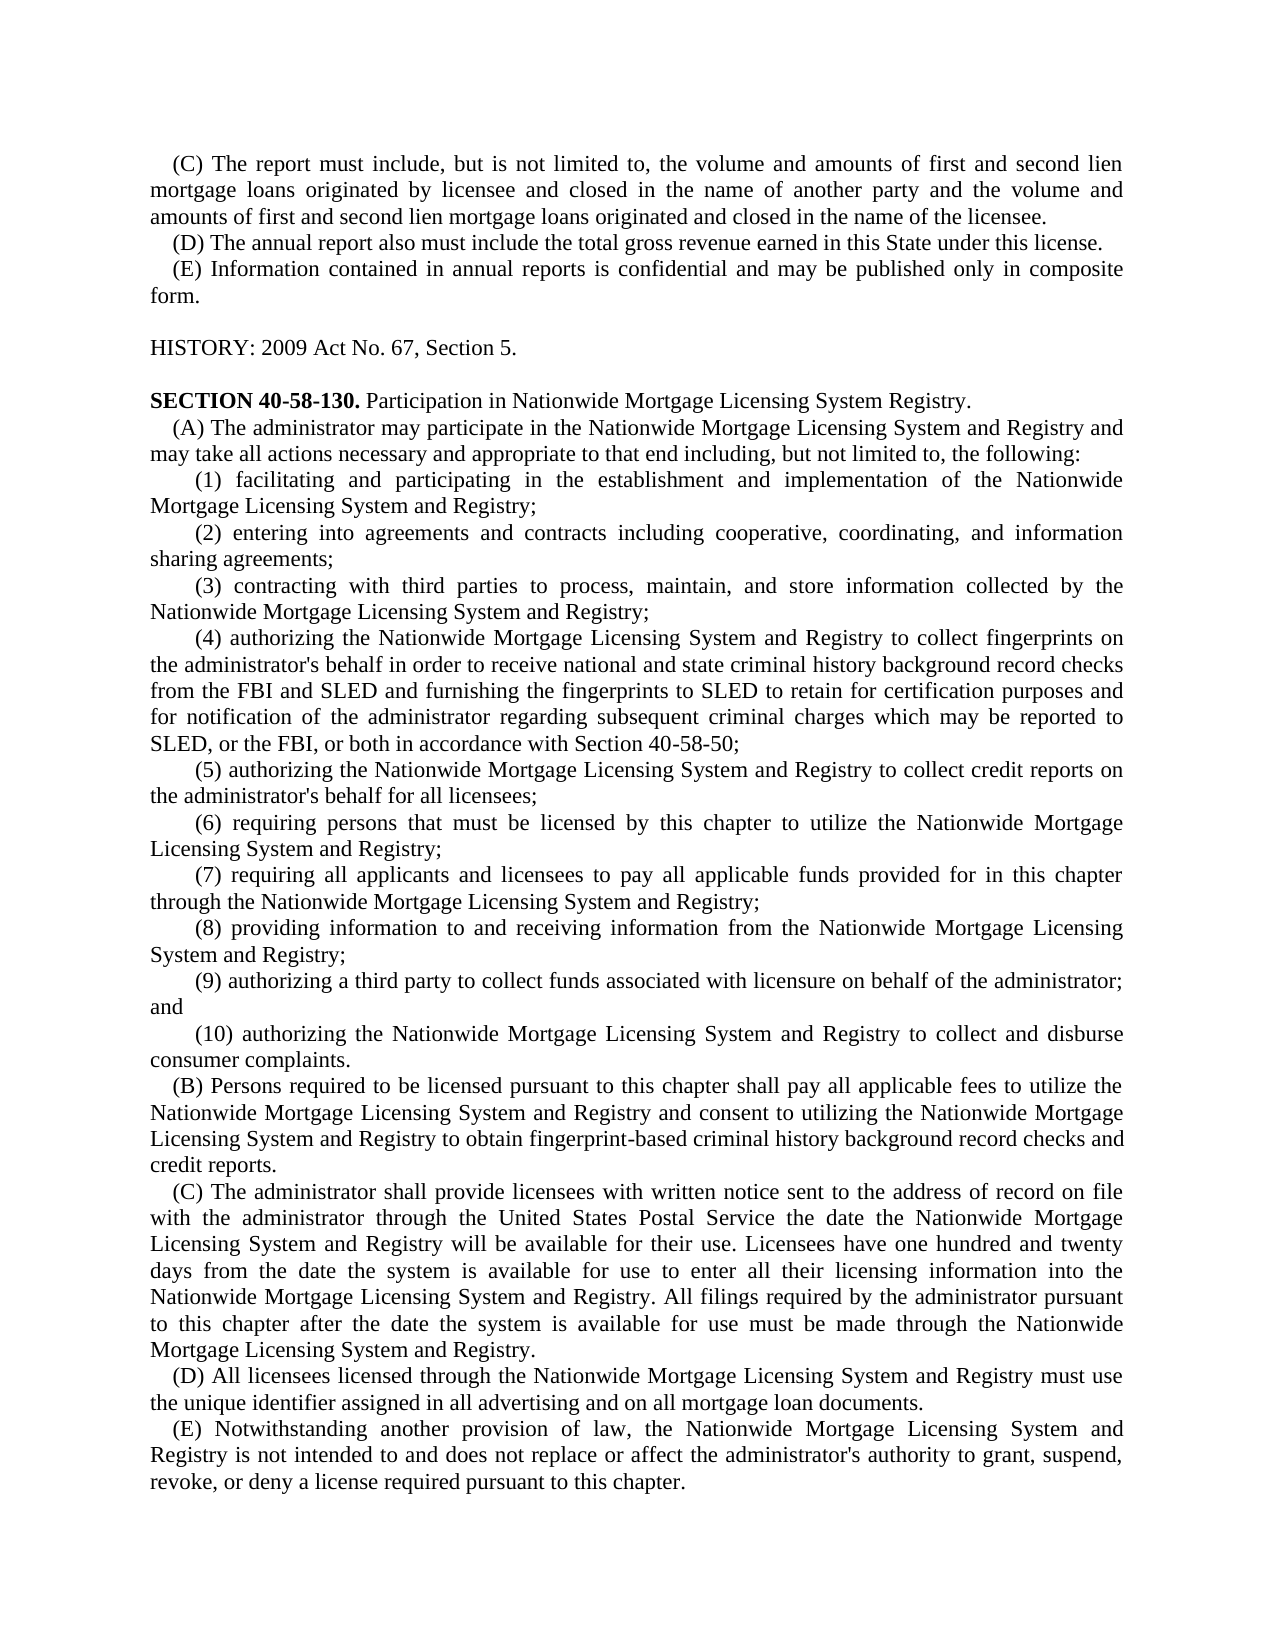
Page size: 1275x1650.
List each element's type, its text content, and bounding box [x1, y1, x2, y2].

text (B) Persons required to be licensed pursuant to this chapter shall pay all applicable fees to utilize the Nationwide Mortgage Licensing System and Registry and consent to utilizing the Nationwide Mortgage Licensing System and Registry to obtain fingerprint-based criminal history background record checks and credit reports. [150, 1072, 1125, 1178]
text (7) requiring all applicants and licensees to pay all applicable funds provided for in this chapter through the Nationwide Mortgage Licensing System and Registry; [150, 862, 1125, 914]
text (5) authorizing the Nationwide Mortgage Licensing System and Registry to collect credit reports on the administrator's behalf for all licensees; [150, 756, 1125, 809]
text (C) The report must include, but is not limited to, the volume and amounts of first and second lien mortgage loans originated by licensee and closed in the name of another party and the volume and amounts of first and second lien mortgage loans originated and closed in the name of the licensee. [150, 150, 1125, 229]
text (3) contracting with third parties to process, maintain, and store information collected by the Nationwide Mortgage Licensing System and Registry; [150, 572, 1125, 624]
text HISTORY: 2009 Act No. 67, Section 5. [150, 334, 1125, 361]
text (2) entering into agreements and contracts including cooperative, coordinating, and information sharing agreements; [150, 519, 1125, 572]
text (10) authorizing the Nationwide Mortgage Licensing System and Registry to collect and disburse consumer complaints. [150, 1020, 1125, 1072]
text (4) authorizing the Nationwide Mortgage Licensing System and Registry to collect fingerprints on the administrator's behalf in order to receive national and state criminal history background record checks from the FBI and SLED and furnishing the fingerprints to SLED to retain for certification purposes and for notification of the administrator regarding subsequent criminal charges which may be reported to SLED, or the FBI, or both in accordance with Section 40-58-50; [150, 624, 1125, 756]
text (C) The administrator shall provide licensees with written notice sent to the address of record on file with the administrator through the United States Postal Service the date the Nationwide Mortgage Licensing System and Registry will be available for their use. Licensees have one hundred and twenty days from the date the system is available for use to enter all their licensing information into the Nationwide Mortgage Licensing System and Registry. All filings required by the administrator pursuant to this chapter after the date the system is available for use must be made through the Nationwide Mortgage Licensing System and Registry. [150, 1178, 1125, 1362]
text (9) authorizing a third party to collect funds associated with licensure on behalf of the administrator; and [150, 967, 1125, 1020]
text (E) Notwithstanding another provision of law, the Nationwide Mortgage Licensing System and Registry is not intended to and does not replace or affect the administrator's authority to grant, suspend, revoke, or deny a license required pursuant to this chapter. [150, 1415, 1125, 1494]
text (D) All licensees licensed through the Nationwide Mortgage Licensing System and Registry must use the unique identifier assigned in all advertising and on all mortgage loan documents. [150, 1362, 1125, 1415]
text (E) Information contained in annual reports is confidential and may be published only in composite form. [150, 255, 1125, 308]
text SECTION 40-58-130. Participation in Nationwide Mortgage Licensing System Registry. [150, 387, 1125, 413]
text (8) providing information to and receiving information from the Nationwide Mortgage Licensing System and Registry; [150, 914, 1125, 967]
text (D) The annual report also must include the total gross revenue earned in this State under this license. [150, 229, 1125, 255]
text (1) facilitating and participating in the establishment and implementation of the Nationwide Mortgage Licensing System and Registry; [150, 466, 1125, 519]
text (A) The administrator may participate in the Nationwide Mortgage Licensing System and Registry and may take all actions necessary and appropriate to that end including, but not limited to, the following: [150, 413, 1125, 466]
text (6) requiring persons that must be licensed by this chapter to utilize the Nationwide Mortgage Licensing System and Registry; [150, 809, 1125, 862]
